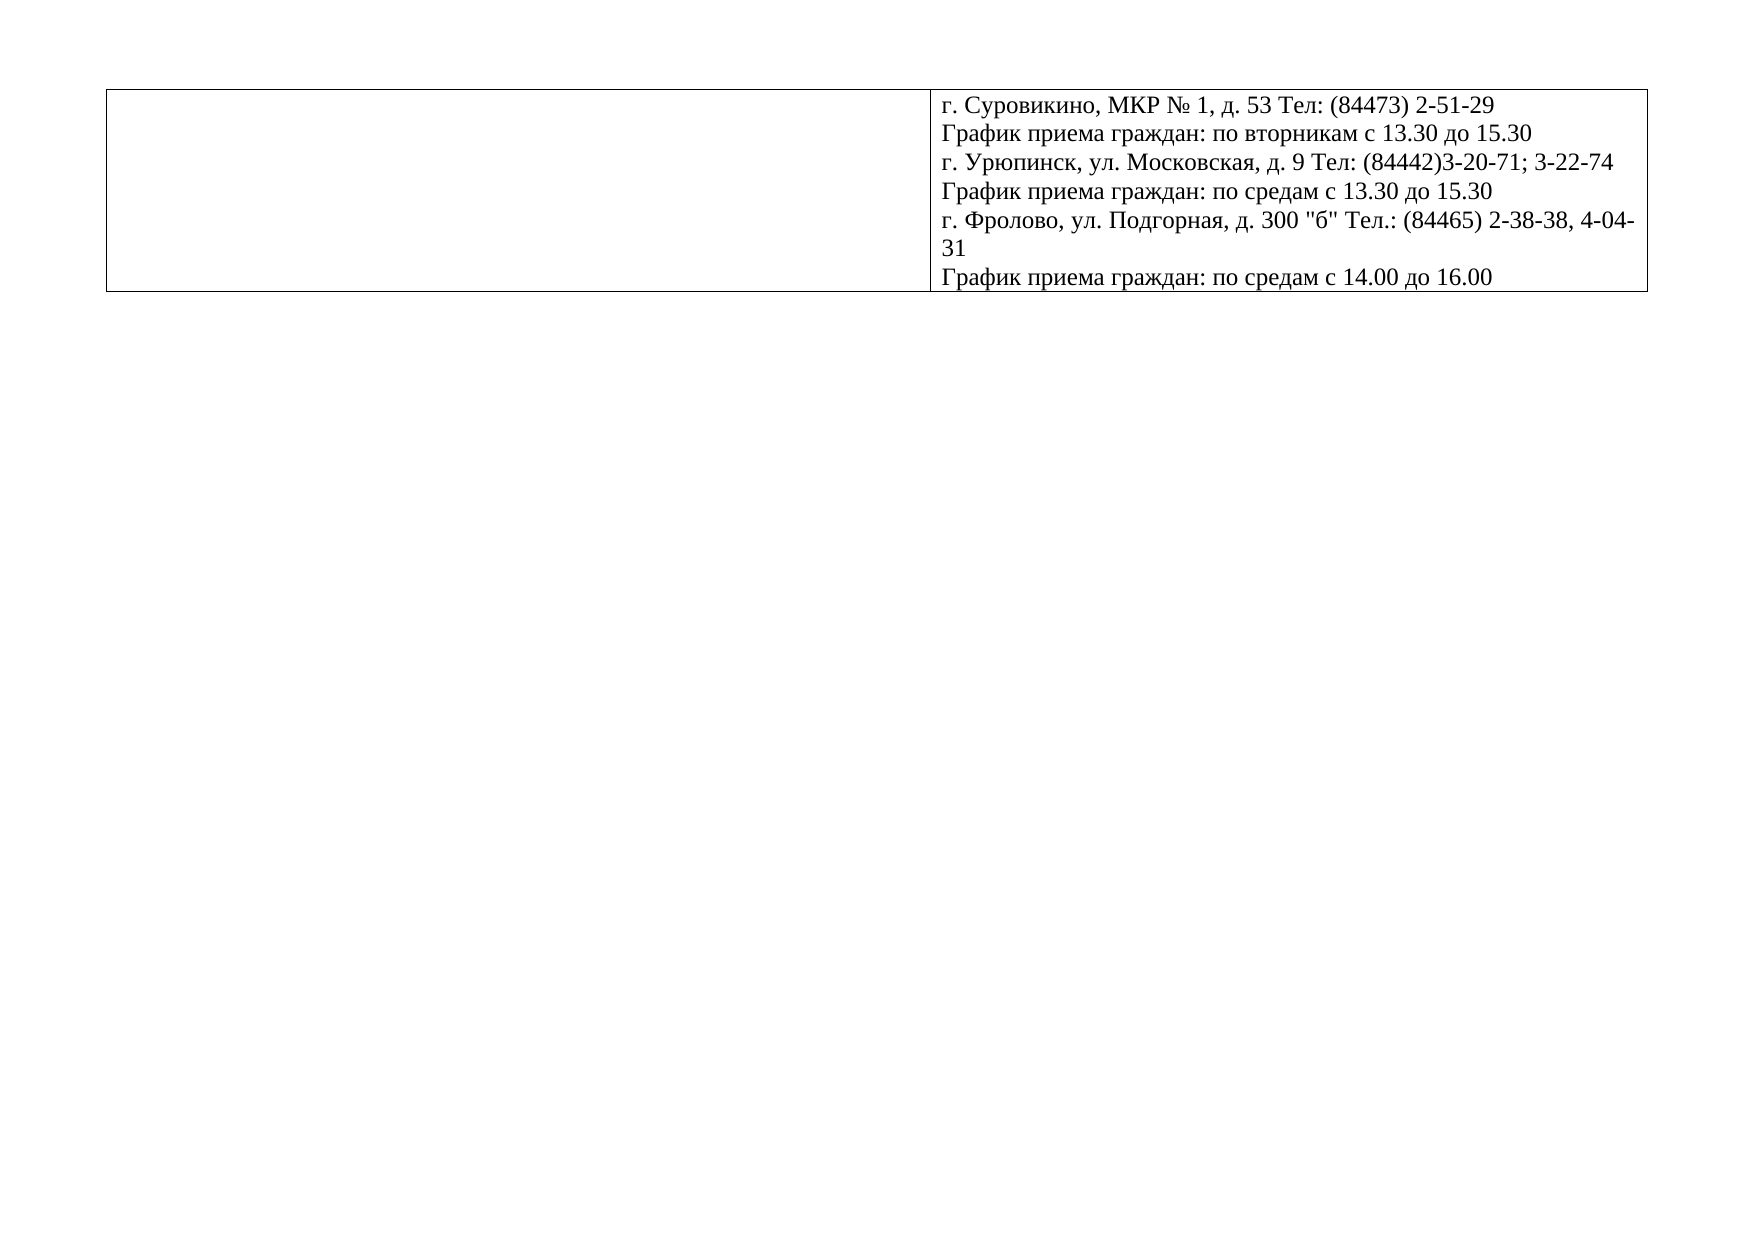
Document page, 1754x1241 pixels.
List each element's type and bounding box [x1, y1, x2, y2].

table_cell [107, 90, 930, 291]
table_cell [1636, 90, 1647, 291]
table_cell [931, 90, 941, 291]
